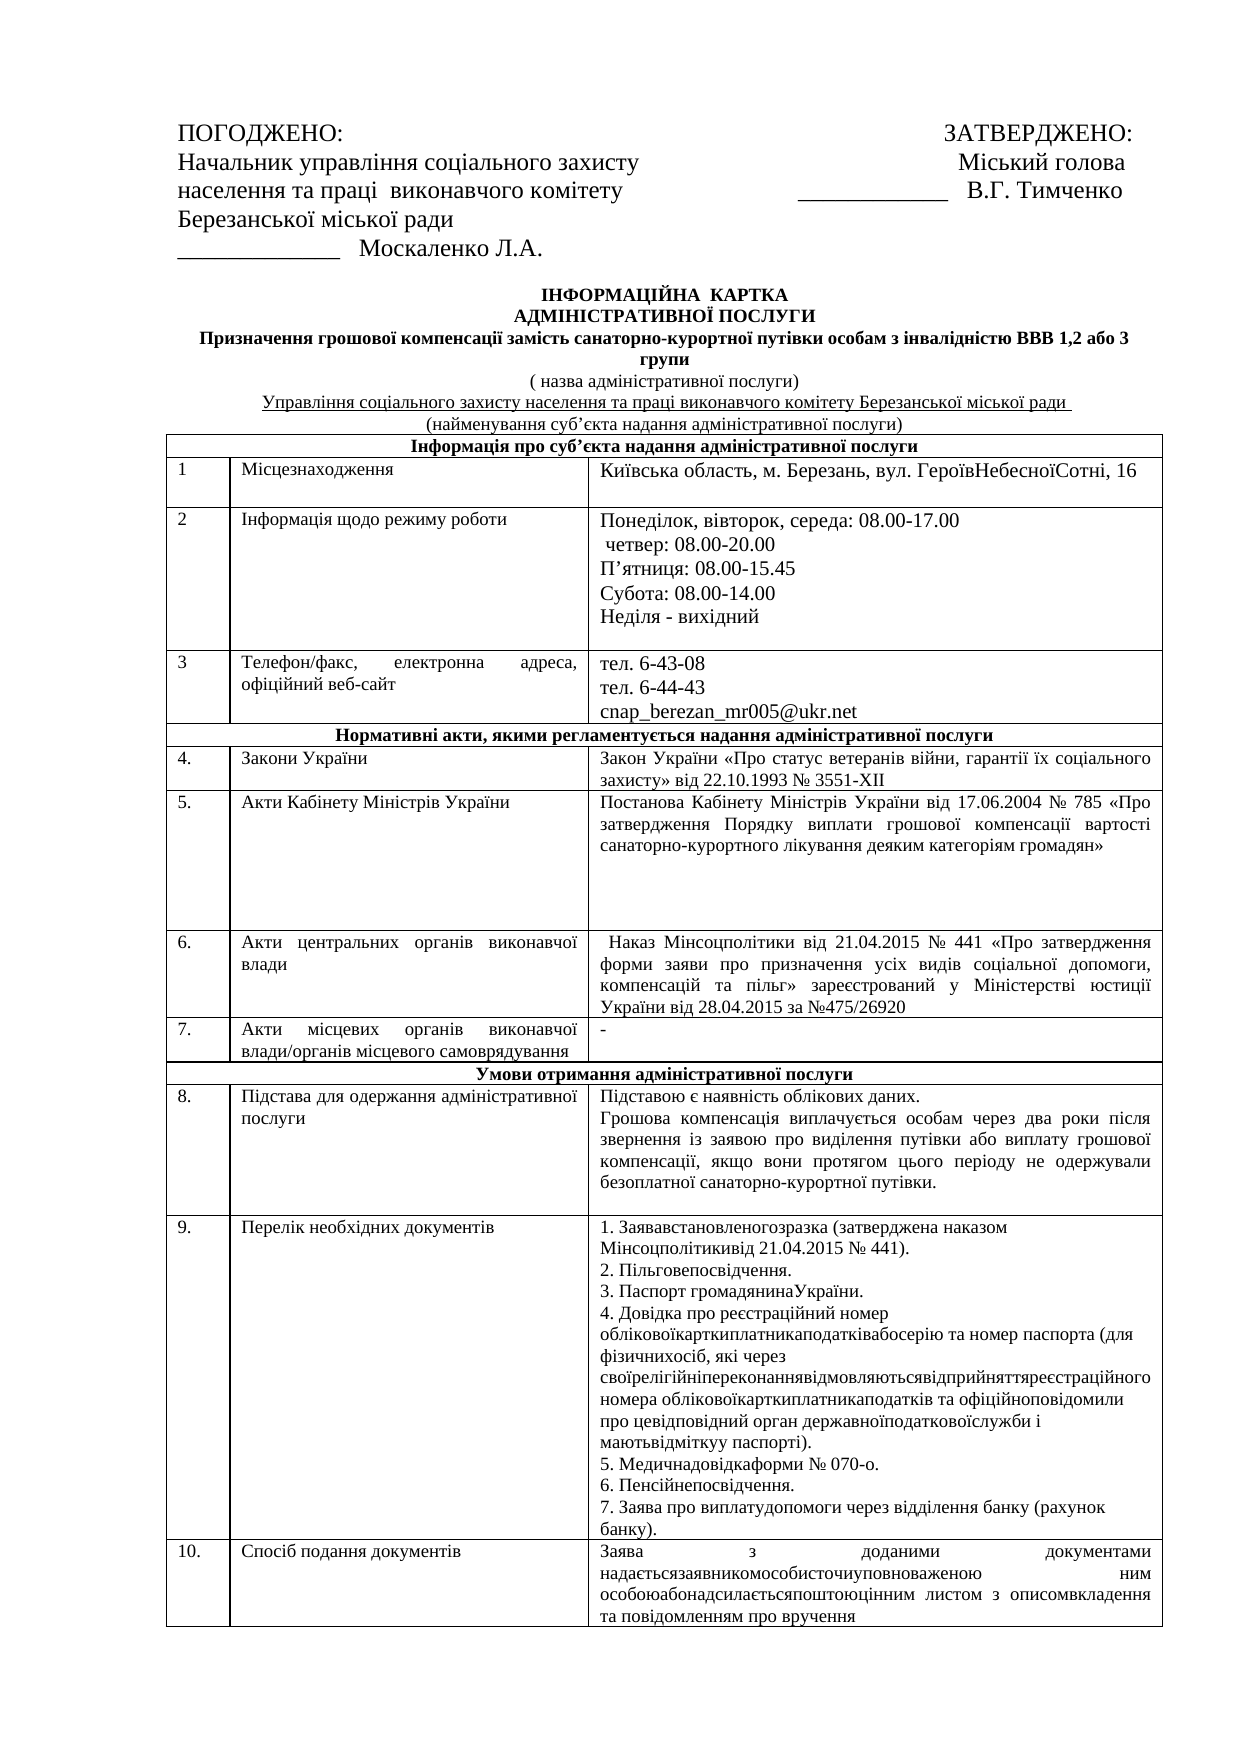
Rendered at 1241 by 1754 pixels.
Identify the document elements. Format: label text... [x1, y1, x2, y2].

text (найменування суб’єкта надання адміністративної послуги) [177, 413, 1152, 434]
table_cell 1. Заявавстановленогозразка (затверджена наказом Мінсоцполітикивід 21.04.2015 № 441). 2. Пільговепосвідчення. 3. Паспорт громадянинаУкраїни. 4. Довідка про реєстраційний номер обліковоїкарткиплатникаподатківабосерію та номер паспорта (для фізичнихосіб, які через своїрелігійніпереконаннявідмовляютьсявідприйняттяреєстраційного номера обліковоїкарткиплатникаподатків та офіційноповідомили про цевідповідний орган державноїподатковоїслужби і маютьвідміткуу паспорті). 5. Медичнадовідкаформи № 070-о. 6. Пенсійнепосвідчення. 7. Заява про виплатудопомоги через відділення банку (рахунок банку). [589, 1216, 1162, 1539]
table_cell Закон України «Про статус ветеранів війни, гарантії їх соціального захисту» від 22.10.1993 № 3551-XІІ [589, 747, 1162, 790]
table_header Інформація про суб’єкта надання адміністративної послуги [167, 435, 1162, 457]
table_cell Спосіб подання документів [231, 1540, 588, 1626]
table_cell Підстава для одержання адміністративної послуги [231, 1085, 588, 1214]
table_cell Акти Кабінету Міністрів України [231, 791, 588, 930]
text населення та праці виконавчого комітету ____________ В.Г. Тимченко [177, 176, 1152, 204]
table_cell тел. 6-43-08 тел. 6-44-43 cnap_berezan_mr005@ukr.net [589, 651, 1162, 723]
text ПОГОДЖЕНО: ЗАТВЕРДЖЕНО: [177, 118, 1152, 147]
table_cell Заява з доданими документами надаєтьсязаявникомособисточиуповноваженою ним особоюабонадсилаєтьсяпоштоюцінним листом з описомвкладення та повідомленням про вручення [589, 1540, 1162, 1626]
text _____________ Москаленко Л.А. [177, 233, 1152, 262]
table_cell 10. [167, 1540, 229, 1626]
table_cell 1 [167, 458, 229, 507]
text ( назва адміністративної послуги) [177, 370, 1152, 391]
table_cell Київська область, м. Березань, вул. ГероївНебесноїСотні, 16 [589, 458, 1162, 507]
table_cell 2 [167, 508, 229, 650]
table_cell - [589, 1018, 1162, 1061]
text Призначення грошової компенсації замість санаторно-курортної путівки особам з інвалідністю ВВВ 1,2 або 3 групи [177, 327, 1152, 370]
table_cell Понеділок, вівторок, середа: 08.00-17.00 четвер: 08.00-20.00 П’ятниця: 08.00-15.45 Субота: 08.00-14.00 Неділя - вихідний [589, 508, 1162, 650]
table_cell 7. [167, 1018, 229, 1061]
table_cell 8. [167, 1085, 229, 1214]
table_cell Закони України [231, 747, 588, 790]
text Березанської міської ради [177, 204, 1152, 233]
text ІНФОРМАЦІЙНА КАРТКА [177, 283, 1152, 305]
table_cell Наказ Мінсоцполітики від 21.04.2015 № 441 «Про затвердження форми заяви про призначення усіх видів соціальної допомоги, компенсацій та пільг» зареєстрований у Міністерстві юстиції України від 28.04.2015 за №475/26920 [589, 931, 1162, 1017]
table_cell Акти центральних органів виконавчої влади [231, 931, 588, 1017]
table_cell Інформація щодо режиму роботи [231, 508, 588, 650]
text Управління соціального захисту населення та праці виконавчого комітету Березанської міської ради [177, 391, 1152, 413]
table_cell 3 [167, 651, 229, 723]
table_cell Перелік необхідних документів [231, 1216, 588, 1539]
table_cell 9. [167, 1216, 229, 1539]
table_cell Нормативні акти, якими регламентується надання адміністративної послуги [167, 724, 1162, 746]
text АДМІНІСТРАТИВНОЇ ПОСЛУГИ [177, 305, 1152, 327]
table_cell Телефон/факс, електронна адреса, офіційний веб-сайт [231, 651, 588, 723]
table_cell Акти місцевих органів виконавчої влади/органів місцевого самоврядування [231, 1018, 588, 1061]
table_cell Підставою є наявність облікових даних. Грошова компенсація виплачується особам через два роки після звернення із заявою про виділення путівки або виплату грошової компенсації, якщо вони протягом цього періоду не одержували безоплатної санаторно-курортної путівки. [589, 1085, 1162, 1214]
table_cell Місцезнаходження [231, 458, 588, 507]
table_cell Умови отримання адміністративної послуги [167, 1063, 1162, 1084]
table_cell 6. [167, 931, 229, 1017]
table_cell Постанова Кабінету Міністрів України від 17.06.2004 № 785 «Про затвердження Порядку виплати грошової компенсації вартості санаторно-курортного лікування деяким категоріям громадян» [589, 791, 1162, 930]
table_cell 5. [167, 791, 229, 930]
table_cell 4. [167, 747, 229, 790]
text Начальник управління соціального захисту Міський голова [177, 147, 1152, 176]
